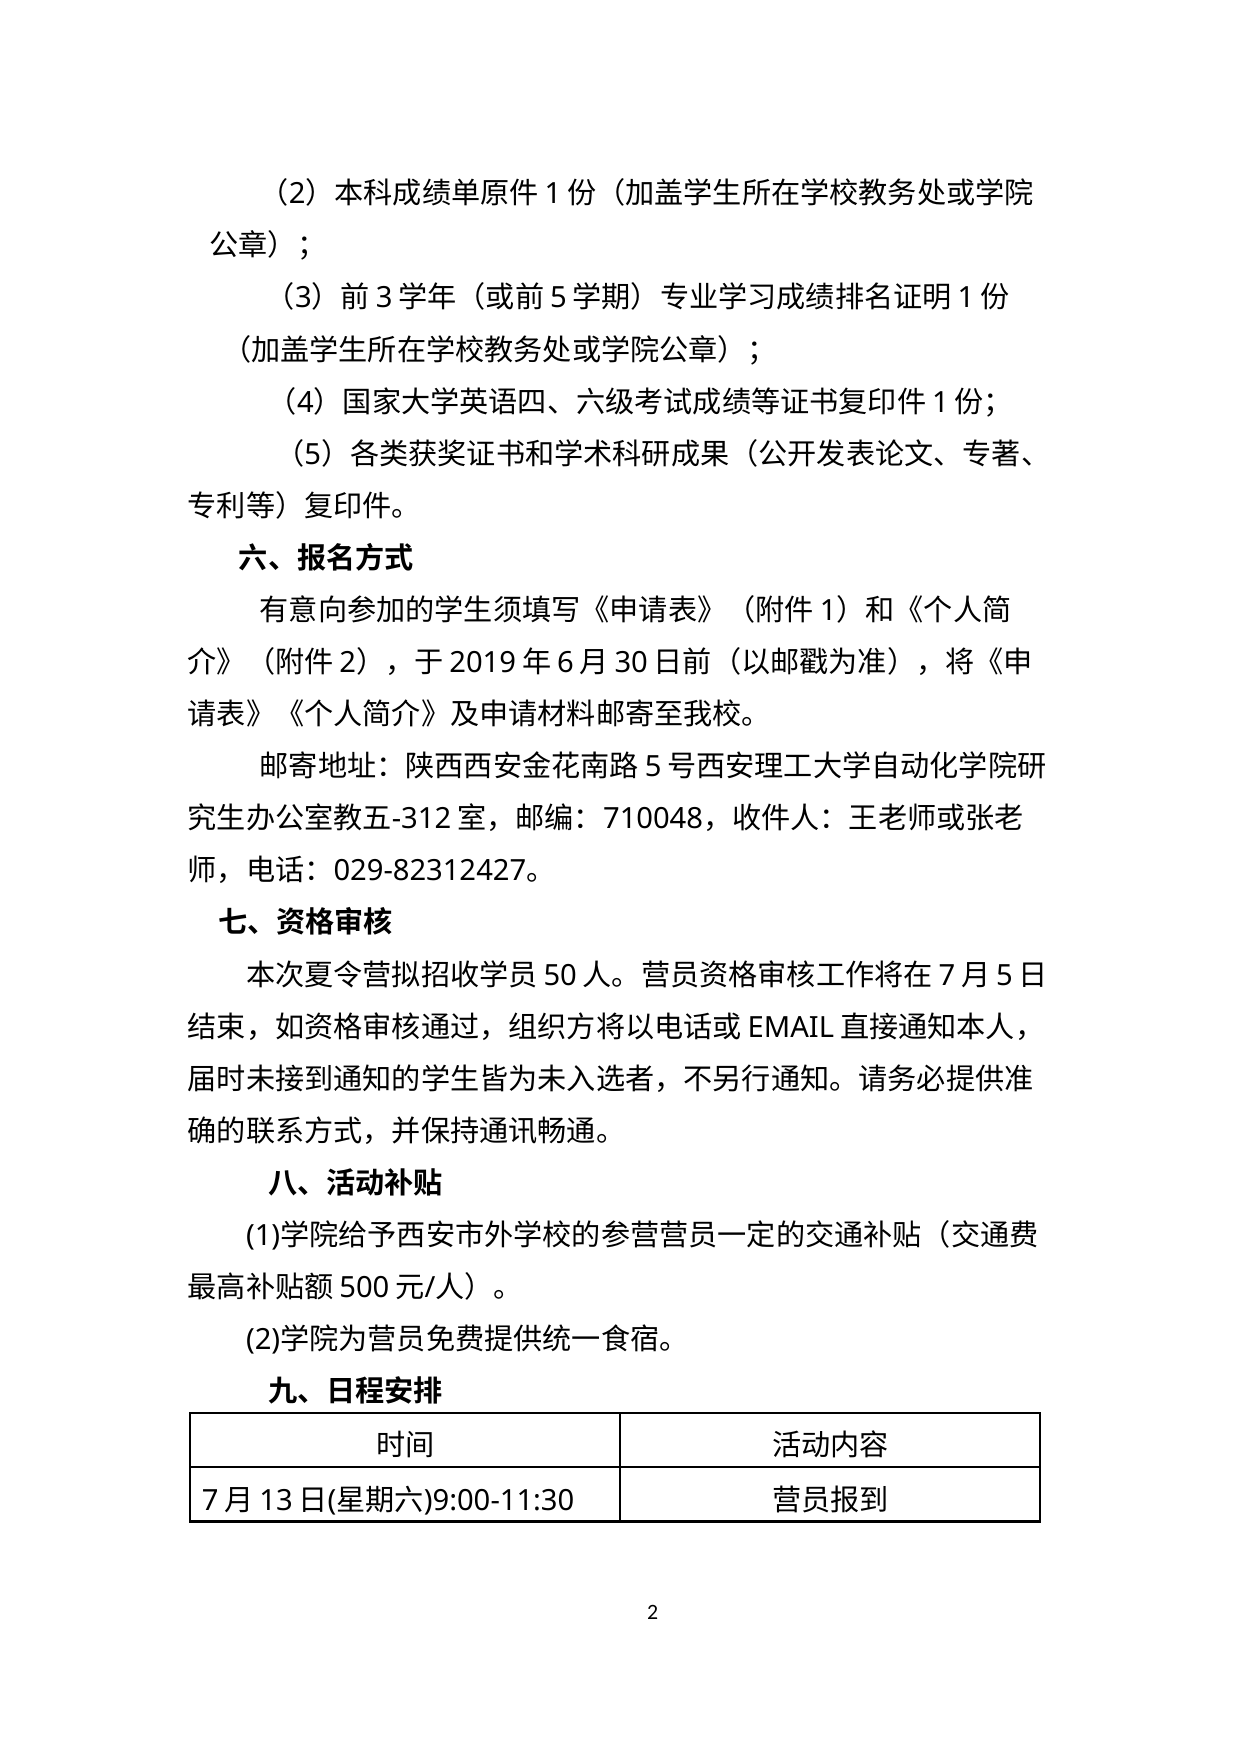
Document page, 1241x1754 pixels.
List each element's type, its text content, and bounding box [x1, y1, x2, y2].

text 有意向参加的学生须填写《申请表》（附件1）和《个人简介》（附件2），于2019年6月30日前（以邮戳为准），将《申请表》《个人简介》及申请材料邮寄至我校。 [187, 579, 1053, 735]
table_cell 7月13日(星期六)9:00-11:30 [191, 1468, 619, 1520]
text (1)学院给予西安市外学校的参营营员一定的交通补贴（交通费最高补贴额500元/人）。 [187, 1204, 1053, 1308]
text 九、日程安排 [209, 1360, 1053, 1412]
text (2)学院为营员免费提供统一食宿。 [187, 1308, 1053, 1360]
text （4）国家大学英语四、六级考试成绩等证书复印件1份； [209, 370, 1053, 422]
text （5）各类获奖证书和学术科研成果（公开发表论文、专著、专利等）复印件。 [187, 422, 1053, 527]
table_cell 营员报到 [621, 1468, 1039, 1520]
text （2）本科成绩单原件1份（加盖学生所在学校教务处或学院公章）； [209, 162, 1053, 266]
text 六、报名方式 [209, 527, 1053, 579]
text 八、活动补贴 [209, 1152, 1053, 1204]
table_header 活动内容 [621, 1414, 1039, 1466]
text 七、资格审核 [187, 891, 1053, 943]
text 邮寄地址：陕西西安金花南路5号西安理工大学自动化学院研究生办公室教五-312室，邮编：710048，收件人：王老师或张老师，电话：029-82312427。 [187, 735, 1053, 891]
table_header 时间 [191, 1414, 619, 1466]
text 本次夏令营拟招收学员50人。营员资格审核工作将在7月5日结束，如资格审核通过，组织方将以电话或EMAIL直接通知本人，届时未接到通知的学生皆为未入选者，不另行通知。请务必提供准确的联系方式，并保持通讯畅通。 [187, 943, 1053, 1152]
text （3）前3学年（或前5学期）专业学习成绩排名证明1份（加盖学生所在学校教务处或学院公章）； [222, 266, 1053, 370]
